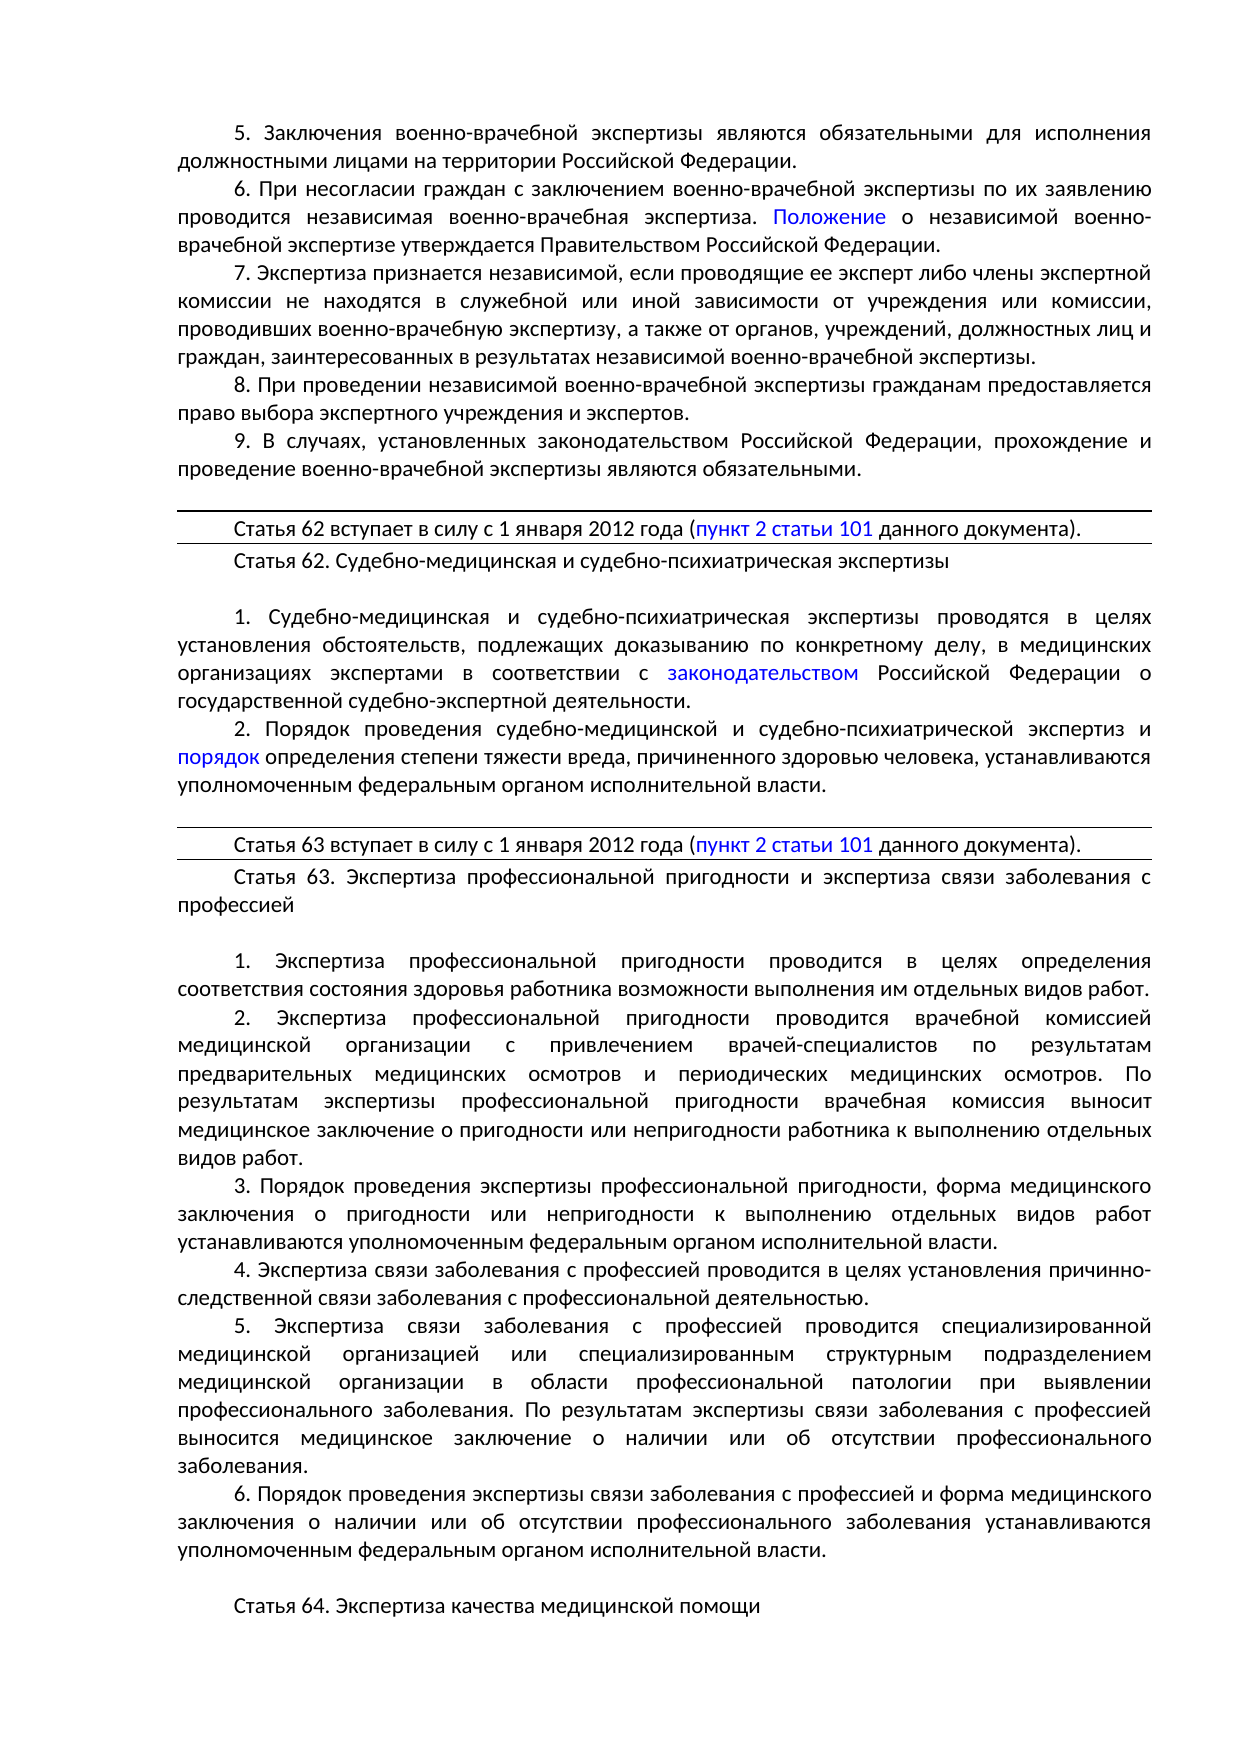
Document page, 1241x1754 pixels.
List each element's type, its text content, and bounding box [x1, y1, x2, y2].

text 3. Порядок проведения экспертизы профессиональной пригодности, форма медицинского заключения о пригодности или непригодности к выполнению отдельных видов работ устанавливаются уполномоченным федеральным органом исполнительной власти. [177, 1171, 1152, 1255]
text Статья 62 вступает в силу с 1 января 2012 года (пункт 2 статьи 101 данного документа). [177, 514, 1152, 542]
text Статья 63 вступает в силу с 1 января 2012 года (пункт 2 статьи 101 данного документа). [177, 831, 1152, 858]
text 2. Порядок проведения судебно-медицинской и судебно-психиатрической экспертиз и порядок определения степени тяжести вреда, причиненного здоровью человека, устанавливаются уполномоченным федеральным органом исполнительной власти. [177, 714, 1152, 798]
text 5. Экспертиза связи заболевания с профессией проводится специализированной медицинской организацией или специализированным структурным подразделением медицинской организации в области профессиональной патологии при выявлении профессионального заболевания. По результатам экспертизы связи заболевания с профессией выносится медицинское заключение о наличии или об отсутствии профессионального заболевания. [177, 1311, 1152, 1479]
text 6. При несогласии граждан с заключением военно-врачебной экспертизы по их заявлению проводится независимая военно-врачебная экспертиза. Положение о независимой военно-врачебной экспертизе утверждается Правительством Российской Федерации. [177, 174, 1152, 258]
text Статья 63. Экспертиза профессиональной пригодности и экспертиза связи заболевания с профессией [177, 862, 1152, 918]
text 2. Экспертиза профессиональной пригодности проводится врачебной комиссией медицинской организации с привлечением врачей-специалистов по результатам предварительных медицинских осмотров и периодических медицинских осмотров. По результатам экспертизы профессиональной пригодности врачебная комиссия выносит медицинское заключение о пригодности или непригодности работника к выполнению отдельных видов работ. [177, 1003, 1152, 1171]
text 9. В случаях, установленных законодательством Российской Федерации, прохождение и проведение военно-врачебной экспертизы являются обязательными. [177, 426, 1152, 482]
text 8. При проведении независимой военно-врачебной экспертизы гражданам предоставляется право выбора экспертного учреждения и экспертов. [177, 370, 1152, 426]
text 1. Экспертиза профессиональной пригодности проводится в целях определения соответствия состояния здоровья работника возможности выполнения им отдельных видов работ. [177, 947, 1152, 1003]
text 4. Экспертиза связи заболевания с профессией проводится в целях установления причинно-следственной связи заболевания с профессиональной деятельностью. [177, 1255, 1152, 1311]
text 6. Порядок проведения экспертизы связи заболевания с профессией и форма медицинского заключения о наличии или об отсутствии профессионального заболевания устанавливаются уполномоченным федеральным органом исполнительной власти. [177, 1479, 1152, 1563]
text 7. Экспертиза признается независимой, если проводящие ее эксперт либо члены экспертной комиссии не находятся в служебной или иной зависимости от учреждения или комиссии, проводивших военно-врачебную экспертизу, а также от органов, учреждений, должностных лиц и граждан, заинтересованных в результатах независимой военно-врачебной экспертизы. [177, 258, 1152, 370]
text 1. Судебно-медицинская и судебно-психиатрическая экспертизы проводятся в целях установления обстоятельств, подлежащих доказыванию по конкретному делу, в медицинских организациях экспертами в соответствии с законодательством Российской Федерации о государственной судебно-экспертной деятельности. [177, 602, 1152, 714]
text Статья 62. Судебно-медицинская и судебно-психиатрическая экспертизы [177, 546, 1152, 574]
text 5. Заключения военно-врачебной экспертизы являются обязательными для исполнения должностными лицами на территории Российской Федерации. [177, 118, 1152, 174]
text Статья 64. Экспертиза качества медицинской помощи [177, 1591, 1152, 1619]
